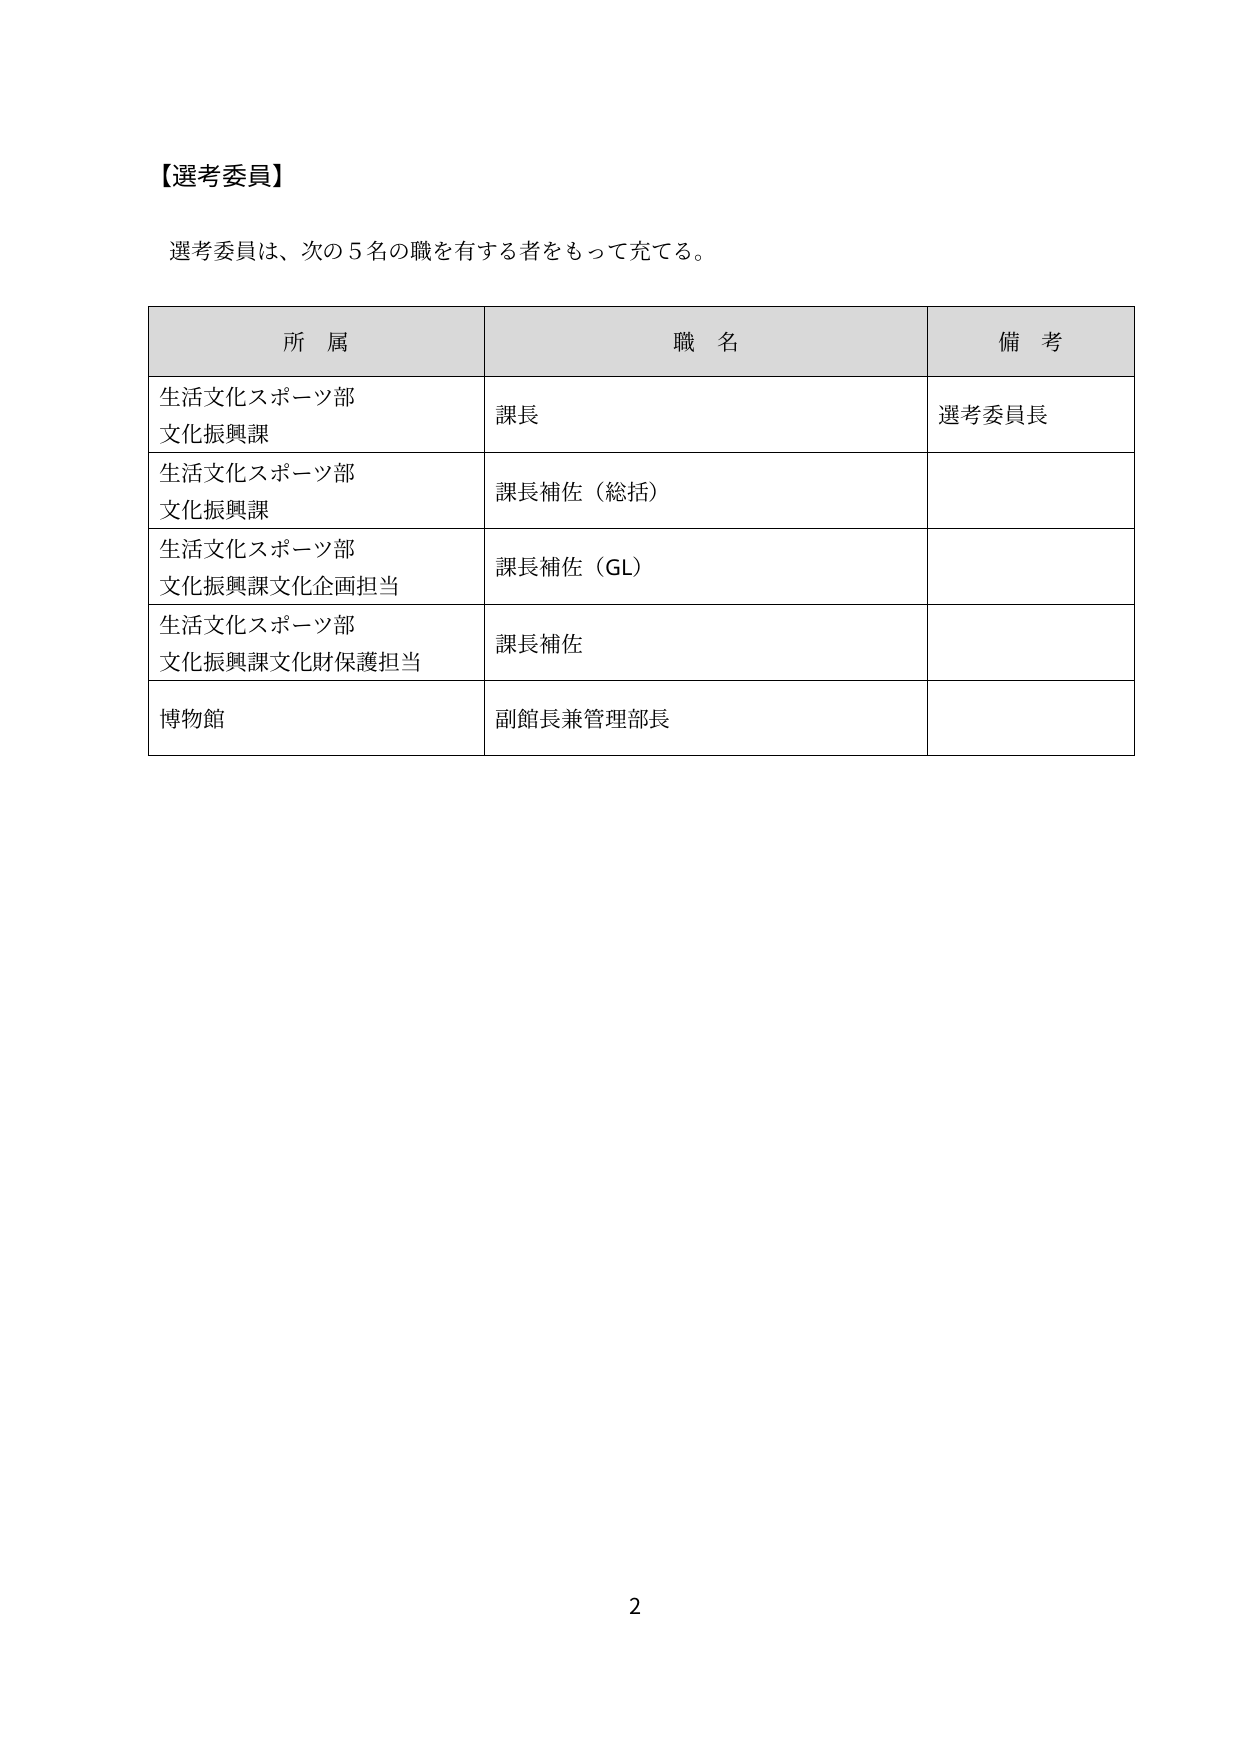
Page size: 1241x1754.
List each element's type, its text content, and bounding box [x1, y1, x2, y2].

table_cell 課長 [485, 377, 927, 452]
table_cell 副館長兼管理部長 [485, 681, 927, 755]
table_cell 生活文化スポーツ部 文化振興課文化財保護担当 [149, 605, 484, 680]
text 選考委員は、次の５名の職を有する者をもって充てる。 [148, 231, 1122, 268]
table_cell [928, 529, 1134, 604]
table_cell 課長補佐（GL） [485, 529, 927, 604]
table_cell 課長補佐（総括） [485, 453, 927, 528]
table_cell 選考委員長 [928, 377, 1134, 452]
table_header 所 属 [149, 307, 484, 376]
table_cell [928, 453, 1134, 528]
table_header 職 名 [485, 307, 927, 376]
table_cell 課長補佐 [485, 605, 927, 680]
table_cell 生活文化スポーツ部 文化振興課 [149, 377, 484, 452]
text 【選考委員】 [148, 156, 1122, 193]
table_cell 博物館 [149, 681, 484, 755]
table_cell 生活文化スポーツ部 文化振興課 [149, 453, 484, 528]
table_header 備 考 [928, 307, 1134, 376]
table_cell 生活文化スポーツ部 文化振興課文化企画担当 [149, 529, 484, 604]
table_cell [928, 605, 1134, 680]
table_cell [928, 681, 1134, 755]
